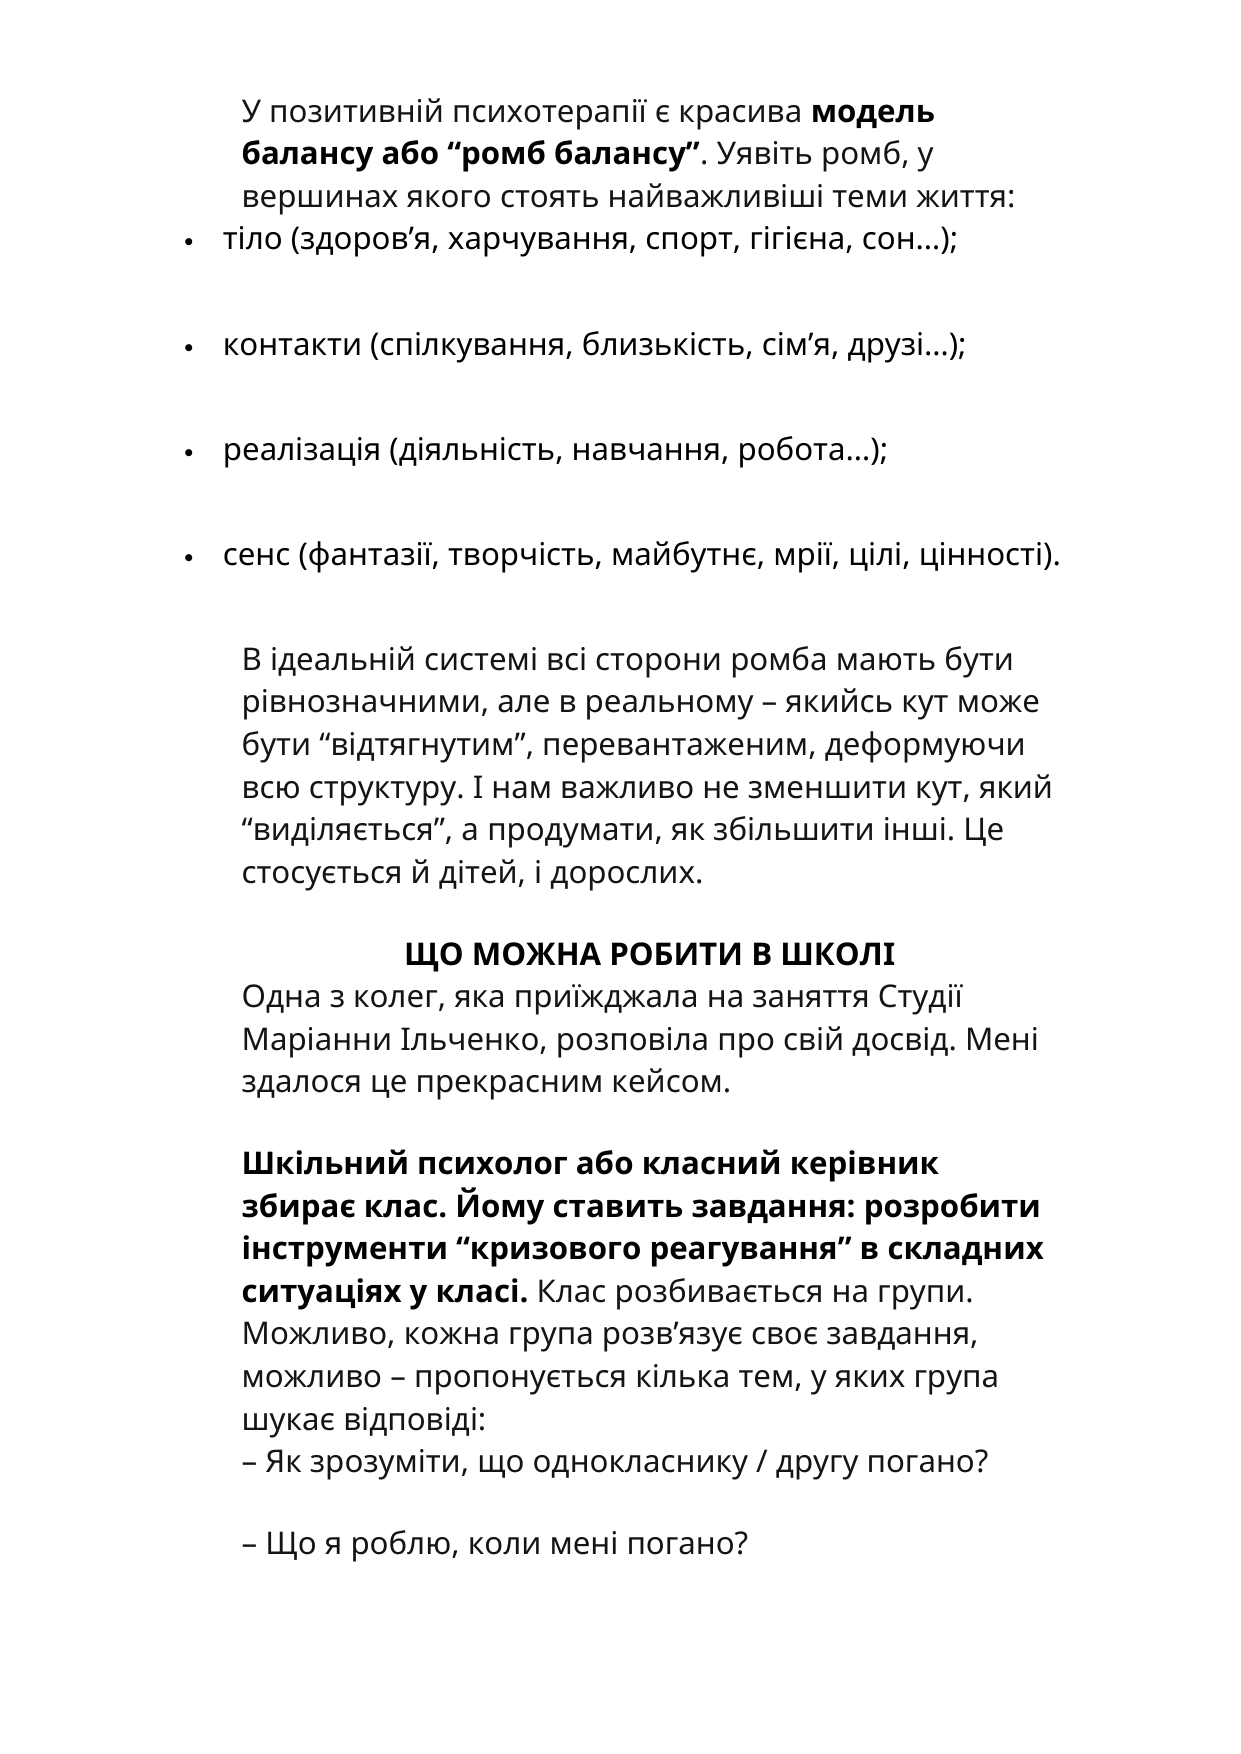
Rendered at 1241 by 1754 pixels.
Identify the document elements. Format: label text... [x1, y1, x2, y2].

list сенс (фантазії, творчість, майбутнє, мрії, цілі, цінності). [185, 532, 1152, 574]
text Одна з колег, яка приїжджала на заняття Студії Маріанни Ільченко, розповіла про свій досвід. Мені здалося це прекрасним кейсом. [241, 974, 1058, 1102]
text Шкільний психолог або класний керівник збирає клас. Йому ставить завдання: розробити інструменти “кризового реагування” в складних ситуаціях у класі. Клас розбивається на групи. Можливо, кожна група розв’язує своє завдання, можливо – пропонується кілька тем, у яких група шукає відповіді: [241, 1141, 1058, 1439]
text – Як зрозуміти, що однокласнику / другу погано? [241, 1439, 1058, 1482]
list реалізація (діяльність, навчання, робота…); [185, 427, 1152, 469]
text У позитивній психотерапії є красива модель балансу або “ромб балансу”. Уявіть ромб, у вершинах якого стоять найважливіші теми життя: [241, 88, 1058, 216]
list контакти (спілкування, близькість, сім’я, друзі…); [185, 321, 1152, 364]
text – Що я роблю, коли мені погано? [241, 1521, 1058, 1563]
list тіло (здоров’я, харчування, спорт, гігієна, сон…); [185, 216, 1152, 259]
text ЩО МОЖНА РОБИТИ В ШКОЛІ [241, 931, 1058, 974]
text В ідеальній системі всі сторони ромба мають бути рівнозначними, але в реальному – якийсь кут може бути “відтягнутим”, перевантаженим, деформуючи всю структуру. І нам важливо не зменшити кут, який “виділяється”, а продумати, як збільшити інші. Це стосується й дітей, і дорослих. [241, 637, 1058, 892]
